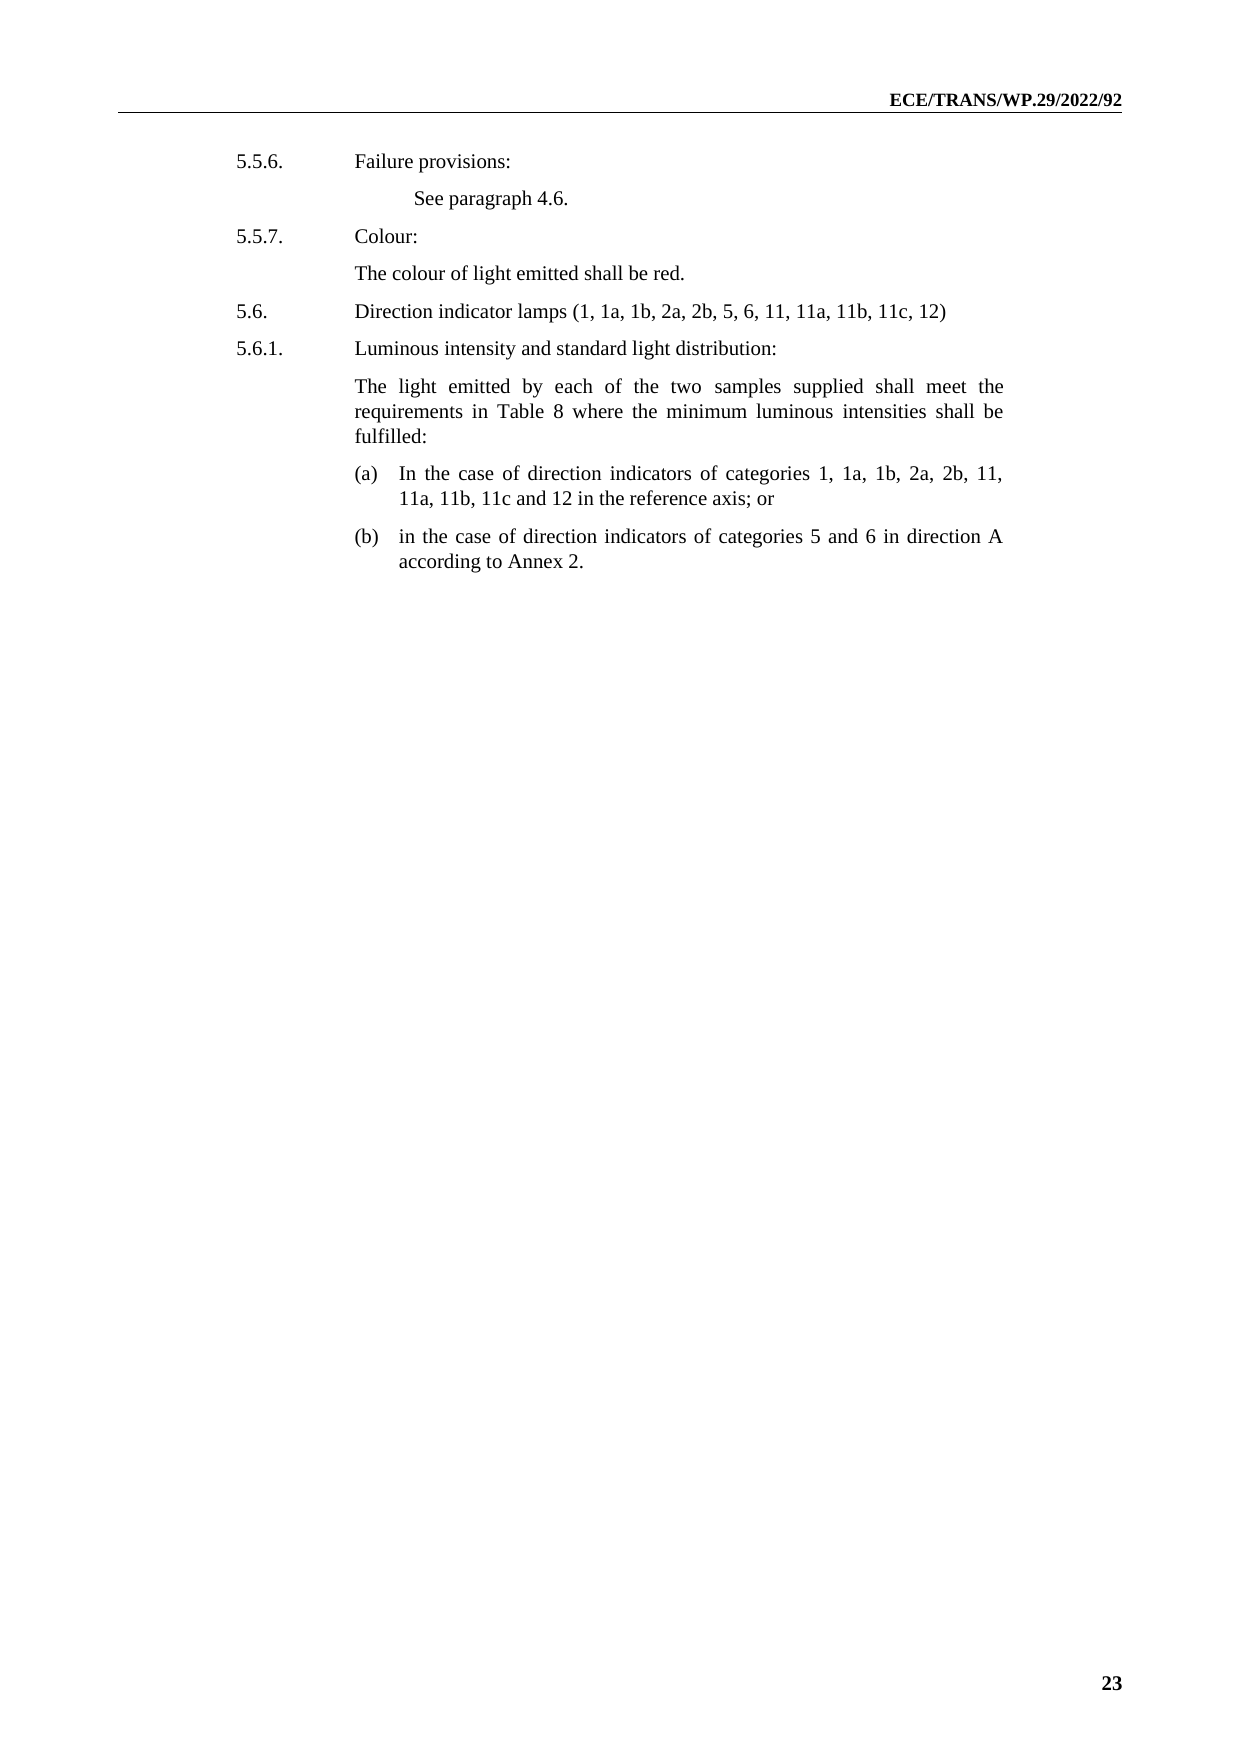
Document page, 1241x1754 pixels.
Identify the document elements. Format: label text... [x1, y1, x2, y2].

text 5.5.6. Failure provisions: [236, 148, 1004, 173]
text See paragraph 4.6. [354, 185, 1004, 210]
text The colour of light emitted shall be red. [354, 260, 1004, 285]
text The light emitted by each of the two samples supplied shall meet the requirements in Table 8 where the minimum luminous intensities shall be fulfilled: [354, 373, 1004, 448]
text (a) In the case of direction indicators of categories 1, 1a, 1b, 2a, 2b, 11, 11a, 11b, 11c and 12 in the reference axis; or [354, 460, 1004, 510]
text 5.6.1. Luminous intensity and standard light distribution: [236, 335, 1004, 360]
text 5.6. Direction indicator lamps (1, 1a, 1b, 2a, 2b, 5, 6, 11, 11a, 11b, 11c, 12) [236, 298, 1004, 323]
text (b) in the case of direction indicators of categories 5 and 6 in direction A according to Annex 2. [354, 523, 1004, 573]
text 5.5.7. Colour: [236, 223, 1004, 248]
